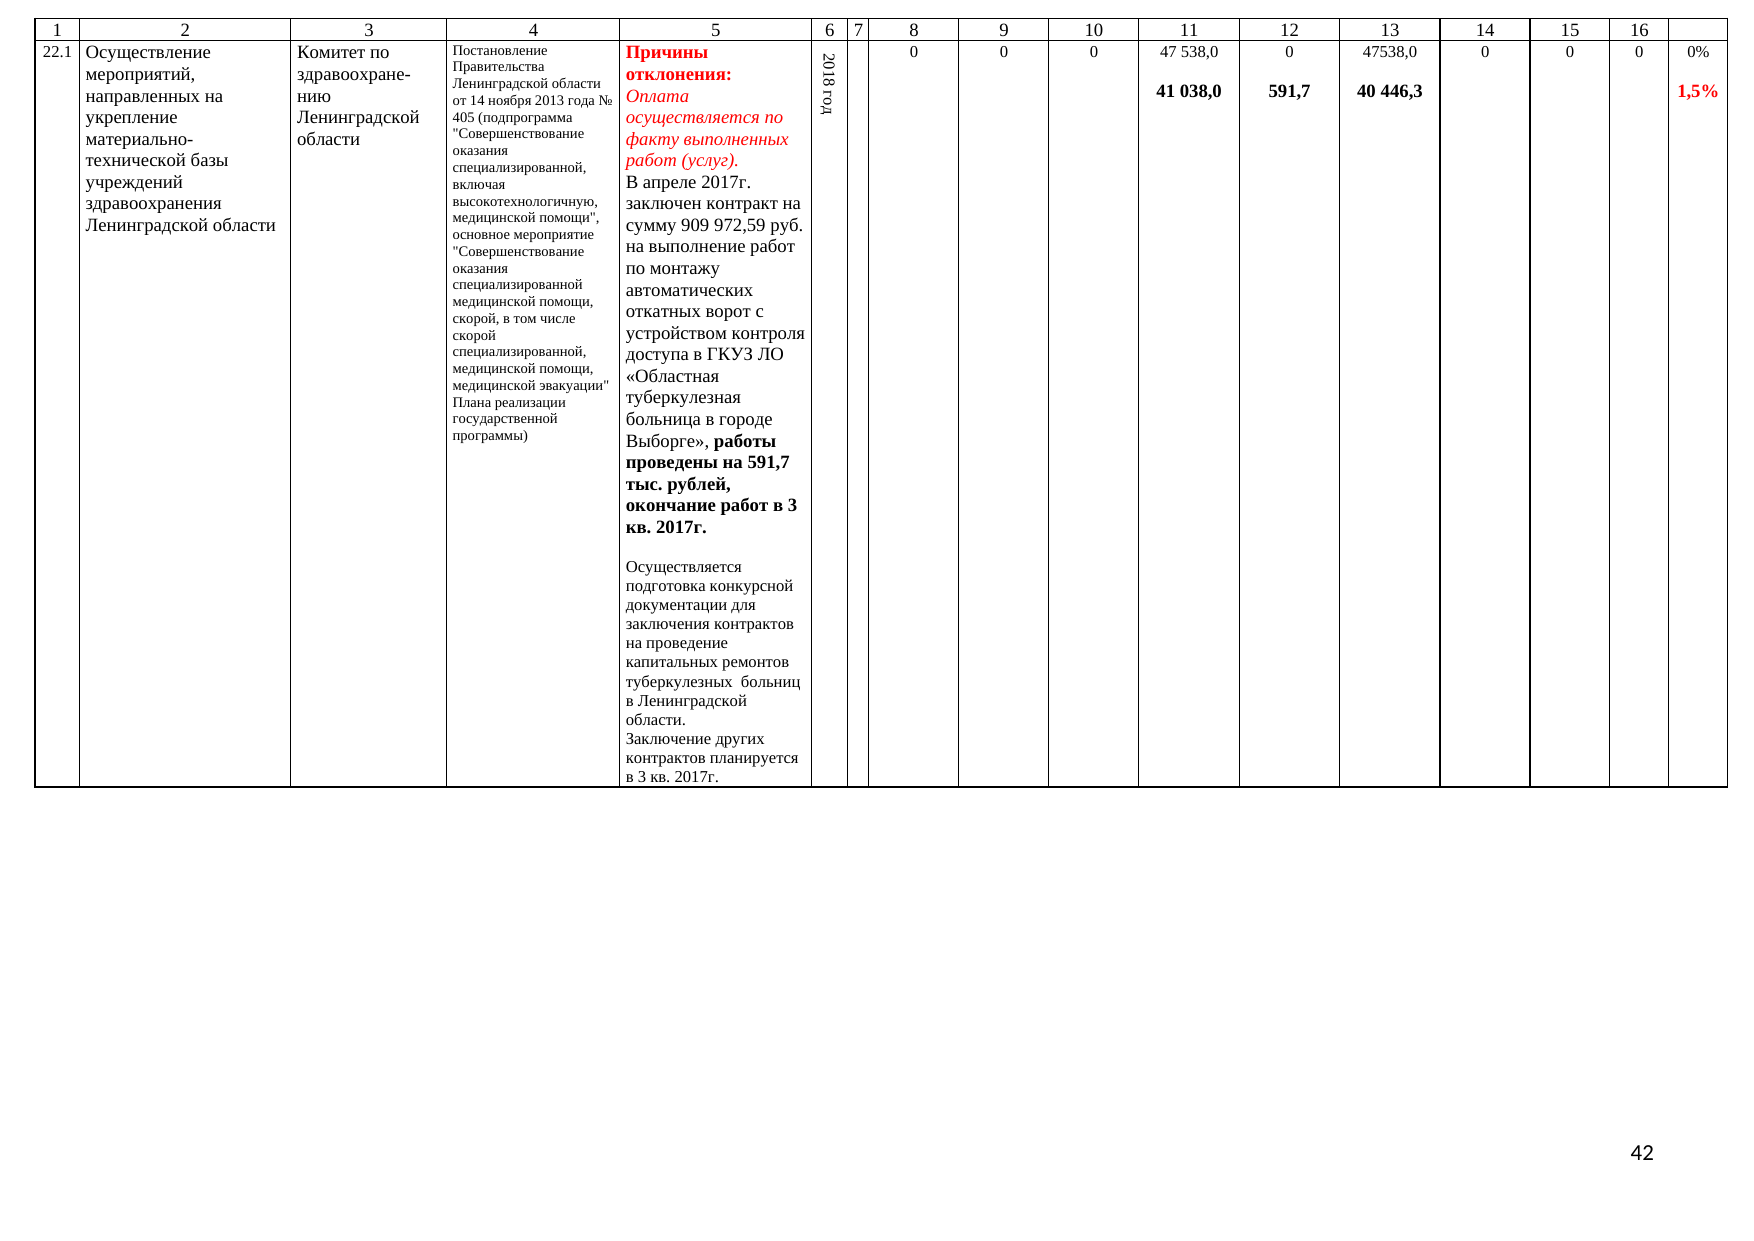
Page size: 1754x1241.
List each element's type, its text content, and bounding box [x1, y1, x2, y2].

table_cell 0 [1610, 41, 1668, 786]
table_header 10 [1049, 19, 1138, 40]
table_cell 0 [1049, 41, 1138, 786]
table_cell 47 538,0 41 038,0 [1139, 41, 1239, 786]
table_cell [848, 41, 868, 786]
table_cell 0 [1441, 41, 1529, 786]
table_cell Постановление Правительства Ленинградской области от 14 ноября 2013 года № 405 (подпрограмма "Совершенствование оказания специализированной, включая высокотехнологичную, медицинской помощи", основное мероприятие "Совершенствование оказания специализированной медицинской помощи, скорой, в том числе скорой специализированной, медицинской помощи, медицинской эвакуации" Плана реализации государственной программы) [447, 41, 619, 786]
table_header 9 [959, 19, 1048, 40]
table_header 12 [1240, 19, 1339, 40]
table_header 2 [80, 19, 290, 40]
table_header 4 [447, 19, 619, 40]
table_cell Причины отклонения: Оплата осуществляется по факту выполненных работ (услуг). В апреле 2017г. заключен контракт на сумму 909 972,59 руб. на выполнение работ по монтажу автоматических откатных ворот с устройством контроля доступа в ГКУЗ ЛО «Областная туберкулезная больница в городе Выборге», работы проведены на 591,7 тыс. рублей, окончание работ в 3 кв. 2017г. Осуществляется подготовка конкурсной документации для заключения контрактов на проведение капитальных ремонтов туберкулезных больниц в Ленинградской области. Заключение других контрактов планируется в 3 кв. 2017г. [620, 41, 811, 786]
table_header 3 [291, 19, 446, 40]
table_cell Осуществление мероприятий, направленных на укрепление материально-технической базы учреждений здравоохранения Ленинградской области [80, 41, 290, 786]
table_cell 0% 1,5% [1669, 41, 1727, 786]
table_header 8 [869, 19, 958, 40]
table_cell 0 591,7 [1240, 41, 1339, 786]
table_cell 0 [1531, 41, 1609, 786]
table_header 7 [848, 19, 868, 40]
table_cell 0 [959, 41, 1048, 786]
table_header 15 [1531, 19, 1609, 40]
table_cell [291, 41, 446, 786]
table_cell 22.1 [36, 41, 79, 786]
table_header 1 [36, 19, 79, 40]
table_cell 2018 год [812, 41, 847, 786]
table_header 11 [1139, 19, 1239, 40]
table_header 16 [1610, 19, 1668, 40]
table_header 14 [1441, 19, 1529, 40]
table_cell 47538,0 40 446,3 [1340, 41, 1439, 786]
table_cell 0 [869, 41, 958, 786]
table_header 13 [1340, 19, 1439, 40]
table_header [1669, 19, 1727, 40]
table_header 5 [620, 19, 811, 40]
table_header 6 [812, 19, 847, 40]
